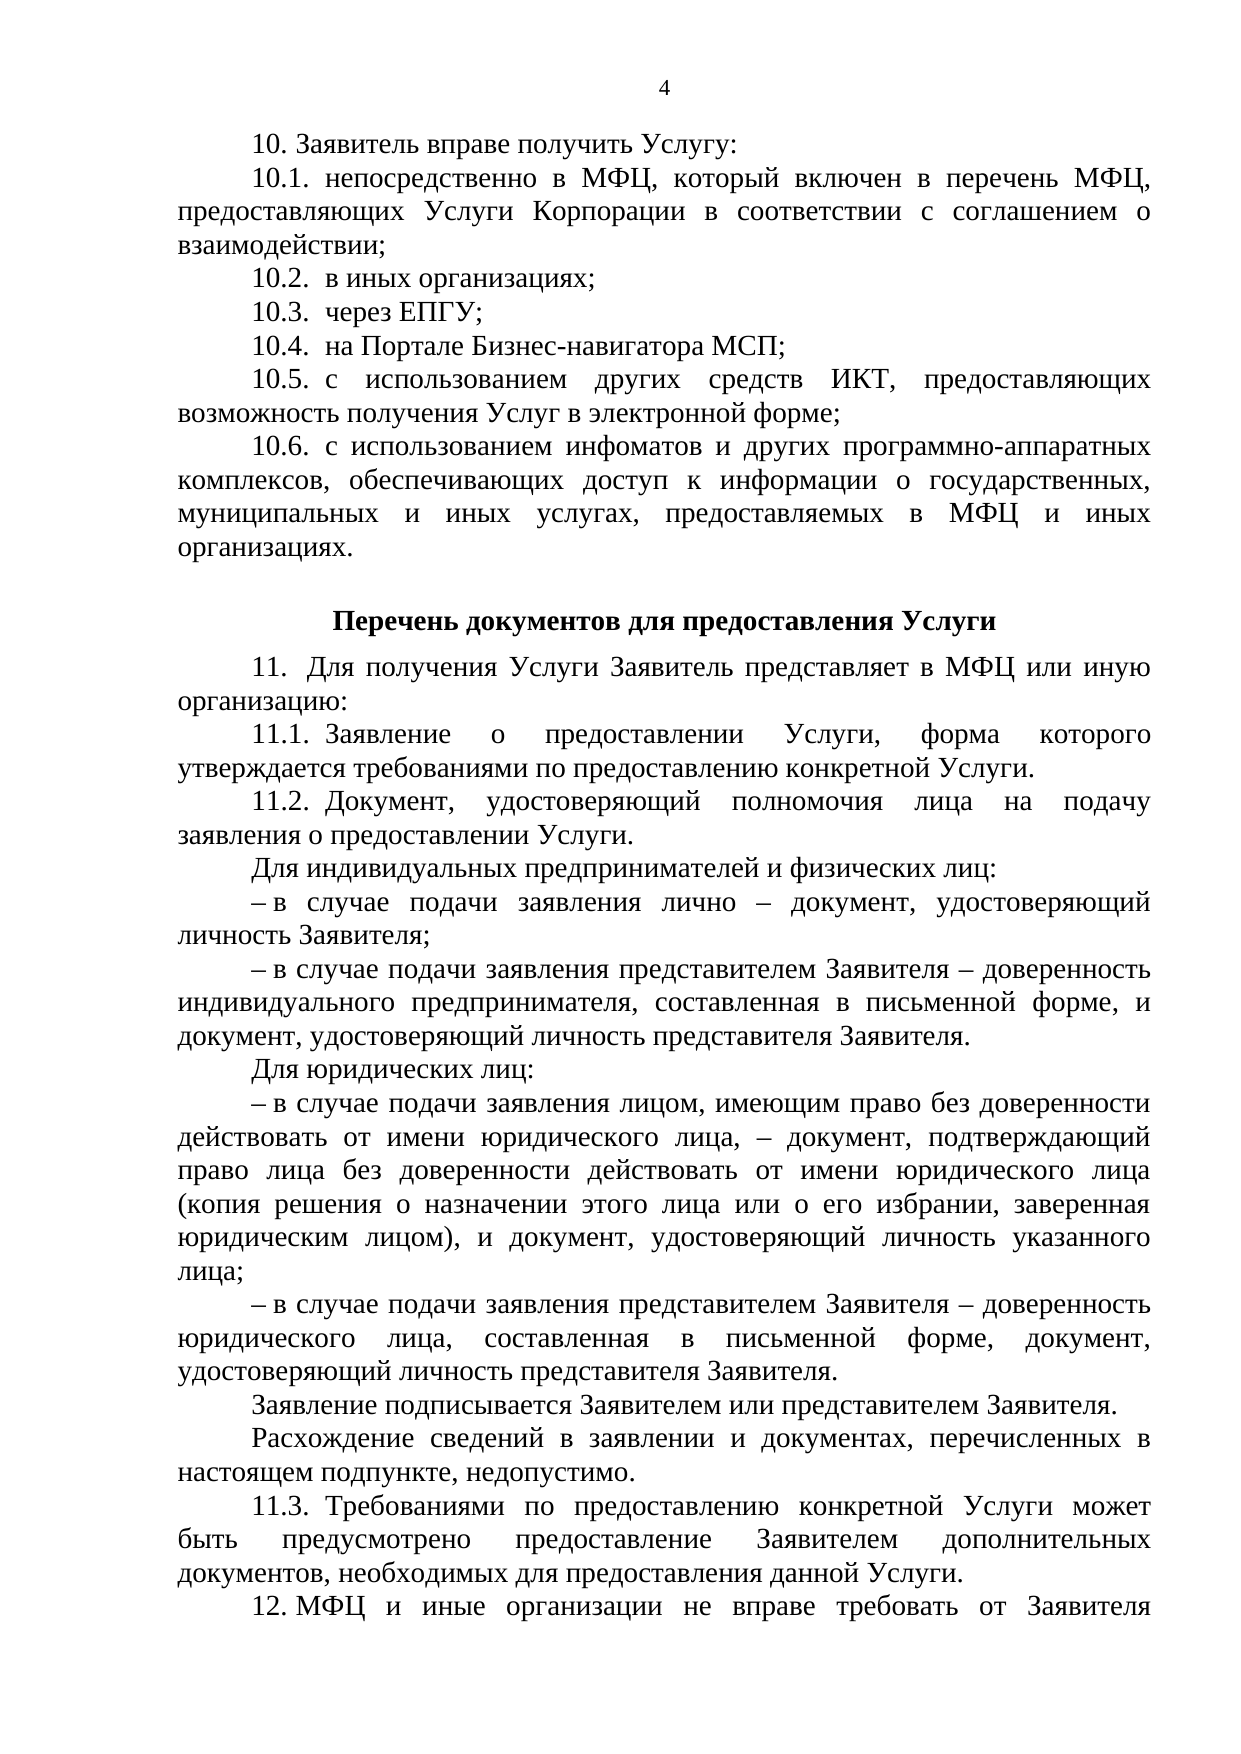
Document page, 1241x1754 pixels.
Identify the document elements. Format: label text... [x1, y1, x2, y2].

list Заявление о предоставлении Услуги, форма которого утверждается требованиями по предоставлению конкретной Услуги. [177, 716, 1152, 783]
text Для индивидуальных предпринимателей и физических лиц: [177, 850, 1152, 884]
list Документ, удостоверяющий полномочия лица на подачу заявления о предоставлении Услуги. [177, 783, 1152, 850]
list через ЕПГУ; [177, 294, 1152, 328]
text Перечень документов для предоставления Услуги [177, 603, 1152, 637]
list на Портале Бизнес-навигатора МСП; [177, 328, 1152, 361]
text – в случае подачи заявления лично – документ, удостоверяющий личность Заявителя; [177, 884, 1152, 951]
list в иных организациях; [177, 261, 1152, 294]
list непосредственно в МФЦ, который включен в перечень МФЦ, предоставляющих Услуги Корпорации в соответствии с соглашением о взаимодействии; [177, 160, 1152, 261]
text Для юридических лиц: [177, 1052, 1152, 1085]
text – в случае подачи заявления представителем Заявителя – доверенность юридического лица, составленная в письменной форме, документ, удостоверяющий личность представителя Заявителя. [177, 1286, 1152, 1387]
text Расхождение сведений в заявлении и документах, перечисленных в настоящем подпункте, недопустимо. [177, 1421, 1152, 1488]
list с использованием других средств ИКТ, предоставляющих возможность получения Услуг в электронной форме; [177, 361, 1152, 428]
text – в случае подачи заявления лицом, имеющим право без доверенности действовать от имени юридического лица, – документ, подтверждающий право лица без доверенности действовать от имени юридического лица (копия решения о назначении этого лица или о его избрании, заверенная юридическим лицом), и документ, удостоверяющий личность указанного лица; [177, 1085, 1152, 1286]
list с использованием инфоматов и других программно-аппаратных комплексов, обеспечивающих доступ к информации о государственных, муниципальных и иных услугах, предоставляемых в МФЦ и иных организациях. [177, 428, 1152, 562]
list Требованиями по предоставлению конкретной Услуги может быть предусмотрено предоставление Заявителем дополнительных документов, необходимых для предоставления данной Услуги. [177, 1488, 1152, 1588]
text – в случае подачи заявления представителем Заявителя – доверенность индивидуального предпринимателя, составленная в письменной форме, и документ, удостоверяющий личность представителя Заявителя. [177, 951, 1152, 1052]
list Заявитель вправе получить Услугу: [177, 126, 1152, 160]
list Для получения Услуги Заявитель представляет в МФЦ или иную организацию: [177, 649, 1152, 716]
text Заявление подписывается Заявителем или представителем Заявителя. [177, 1387, 1152, 1421]
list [177, 1588, 1152, 1622]
